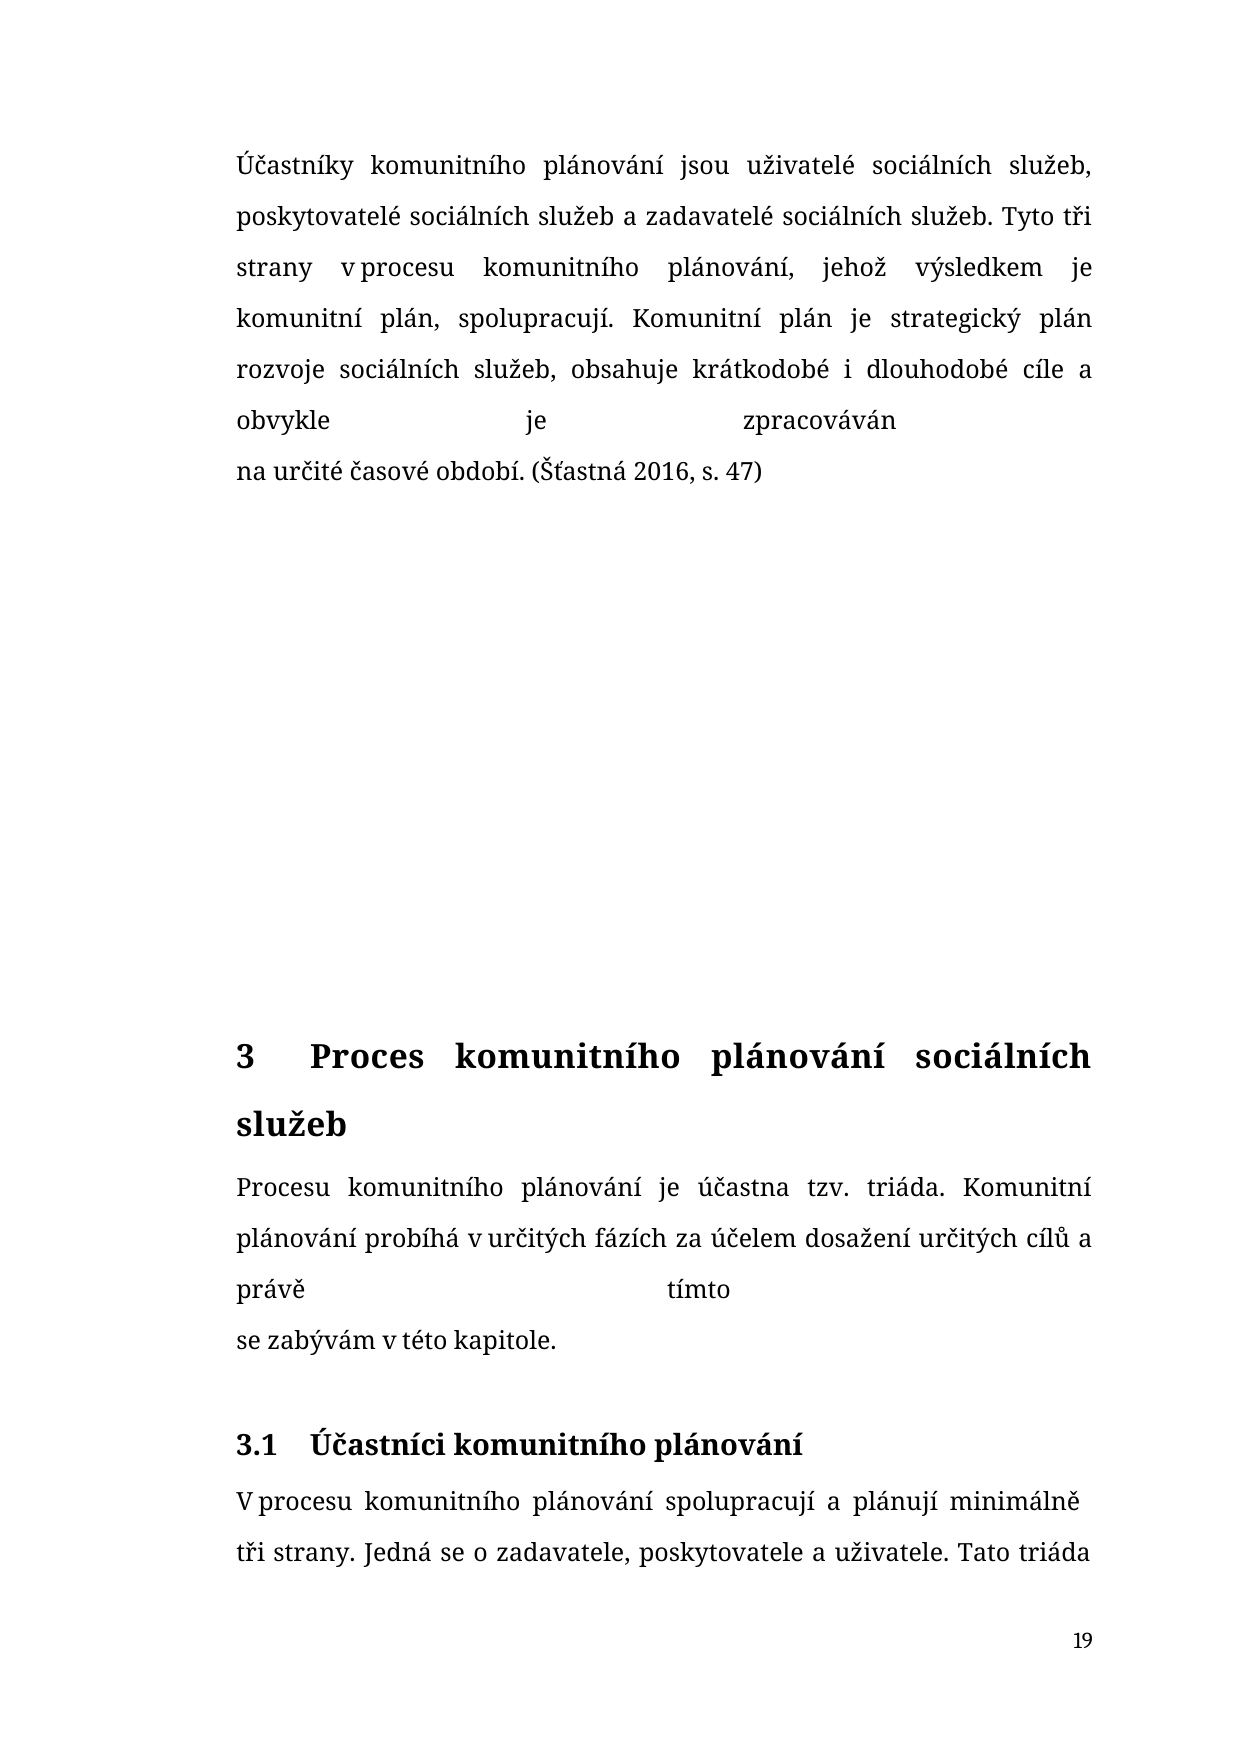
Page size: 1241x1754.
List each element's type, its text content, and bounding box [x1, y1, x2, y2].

subtitle 3 Proces komunitního plánování sociálních služeb [236, 1033, 1092, 1146]
subtitle 3.1 Účastníci komunitního plánování [236, 1424, 1092, 1464]
text Procesu komunitního plánování je účastna tzv. triáda. Komunitní plánování probíhá v určitých fázích za účelem dosažení určitých cílů a právě tímto se zabývám v této kapitole. [236, 1169, 1092, 1356]
text Účastníky komunitního plánování jsou uživatelé sociálních služeb, poskytovatelé sociálních služeb a zadavatelé sociálních služeb. Tyto tři strany v procesu komunitního plánování, jehož výsledkem je komunitní plán, spolupracují. Komunitní plán je strategický plán rozvoje sociálních služeb, obsahuje krátkodobé i dlouhodobé cíle a obvykle je zpracováván na určité časové období. (Šťastná 2016, s. 47) [236, 148, 1092, 488]
